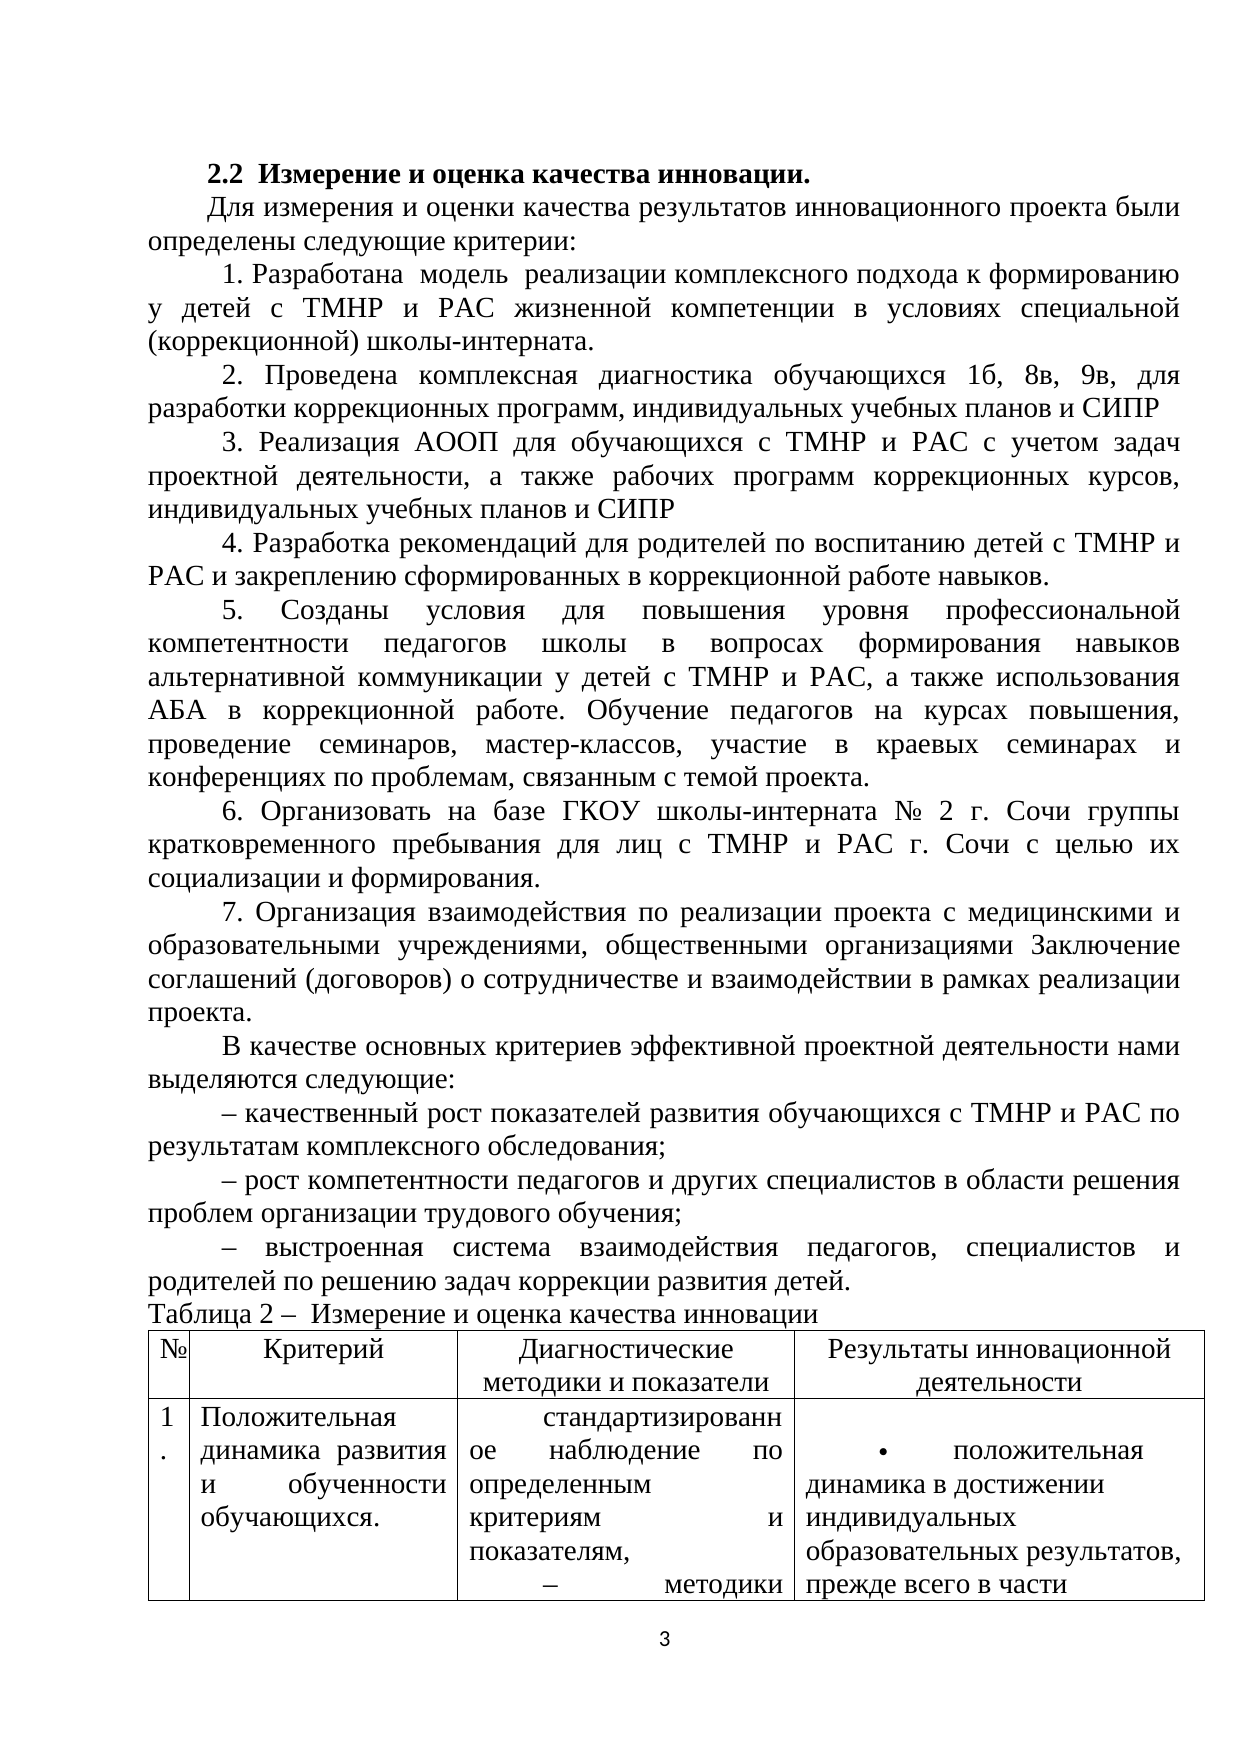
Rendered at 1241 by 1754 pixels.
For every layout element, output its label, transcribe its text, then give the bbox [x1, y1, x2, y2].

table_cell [190, 1399, 457, 1600]
text 5. Созданы условия для повышения уровня профессиональной компетентности педагогов школы в вопросах формирования навыков альтернативной коммуникации у детей с ТМНР и РАС, а также использования АБА в коррекционной работе. Обучение педагогов на курсах повышения, проведение семинаров, мастер-классов, участие в краевых семинарах и конференциях по проблемам, связанным с темой проекта. [148, 592, 1181, 793]
text Таблица 2 – Измерение и оценка качества инновации [148, 1296, 1181, 1330]
text 2.2 Измерение и оценка качества инновации. [148, 156, 1181, 189]
text 1. Разработана модель реализации комплексного подхода к формированию у детей с ТМНР и РАС жизненной компетенции в условиях специальной (коррекционной) школы-интерната. [148, 256, 1181, 357]
table_header Диагностические методики и показатели [458, 1331, 794, 1398]
table_header Критерий [190, 1331, 457, 1398]
text 2. Проведена комплексная диагностика обучающихся 1б, 8в, 9в, для разработки коррекционных программ, индивидуальных учебных планов и СИПР [148, 357, 1181, 424]
table_cell 1. [149, 1399, 189, 1600]
text – выстроенная система взаимодействия педагогов, специалистов и родителей по решению задач коррекции развития детей. [148, 1229, 1181, 1296]
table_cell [795, 1399, 1204, 1600]
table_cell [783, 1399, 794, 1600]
text 3. Реализация АООП для обучающихся с ТМНР и РАС с учетом задач проектной деятельности, а также рабочих программ коррекционных курсов, индивидуальных учебных планов и СИПР [148, 424, 1181, 525]
text 6. Организовать на базе ГКОУ школы-интерната № 2 г. Сочи группы кратковременного пребывания для лиц с ТМНР и РАС г. Сочи с целью их социализации и формирования. [148, 793, 1181, 894]
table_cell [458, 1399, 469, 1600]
table_header Результаты инновационной деятельности [795, 1331, 1204, 1398]
text 7. Организация взаимодействия по реализации проекта с медицинскими и образовательными учреждениями, общественными организациями Заключение соглашений (договоров) о сотрудничестве и взаимодействии в рамках реализации проекта. [148, 894, 1181, 1028]
text – рост компетентности педагогов и других специалистов в области решения проблем организации трудового обучения; [148, 1162, 1181, 1229]
text Для измерения и оценки качества результатов инновационного проекта были определены следующие критерии: [148, 189, 1181, 256]
table_header № [149, 1331, 189, 1398]
text – качественный рост показателей развития обучающихся с ТМНР и РАС по результатам комплексного обследования; [148, 1095, 1181, 1162]
text 4. Разработка рекомендаций для родителей по воспитанию детей с ТМНР и РАС и закреплению сформированных в коррекционной работе навыков. [148, 525, 1181, 592]
text В качестве основных критериев эффективной проектной деятельности нами выделяются следующие: [148, 1028, 1181, 1095]
